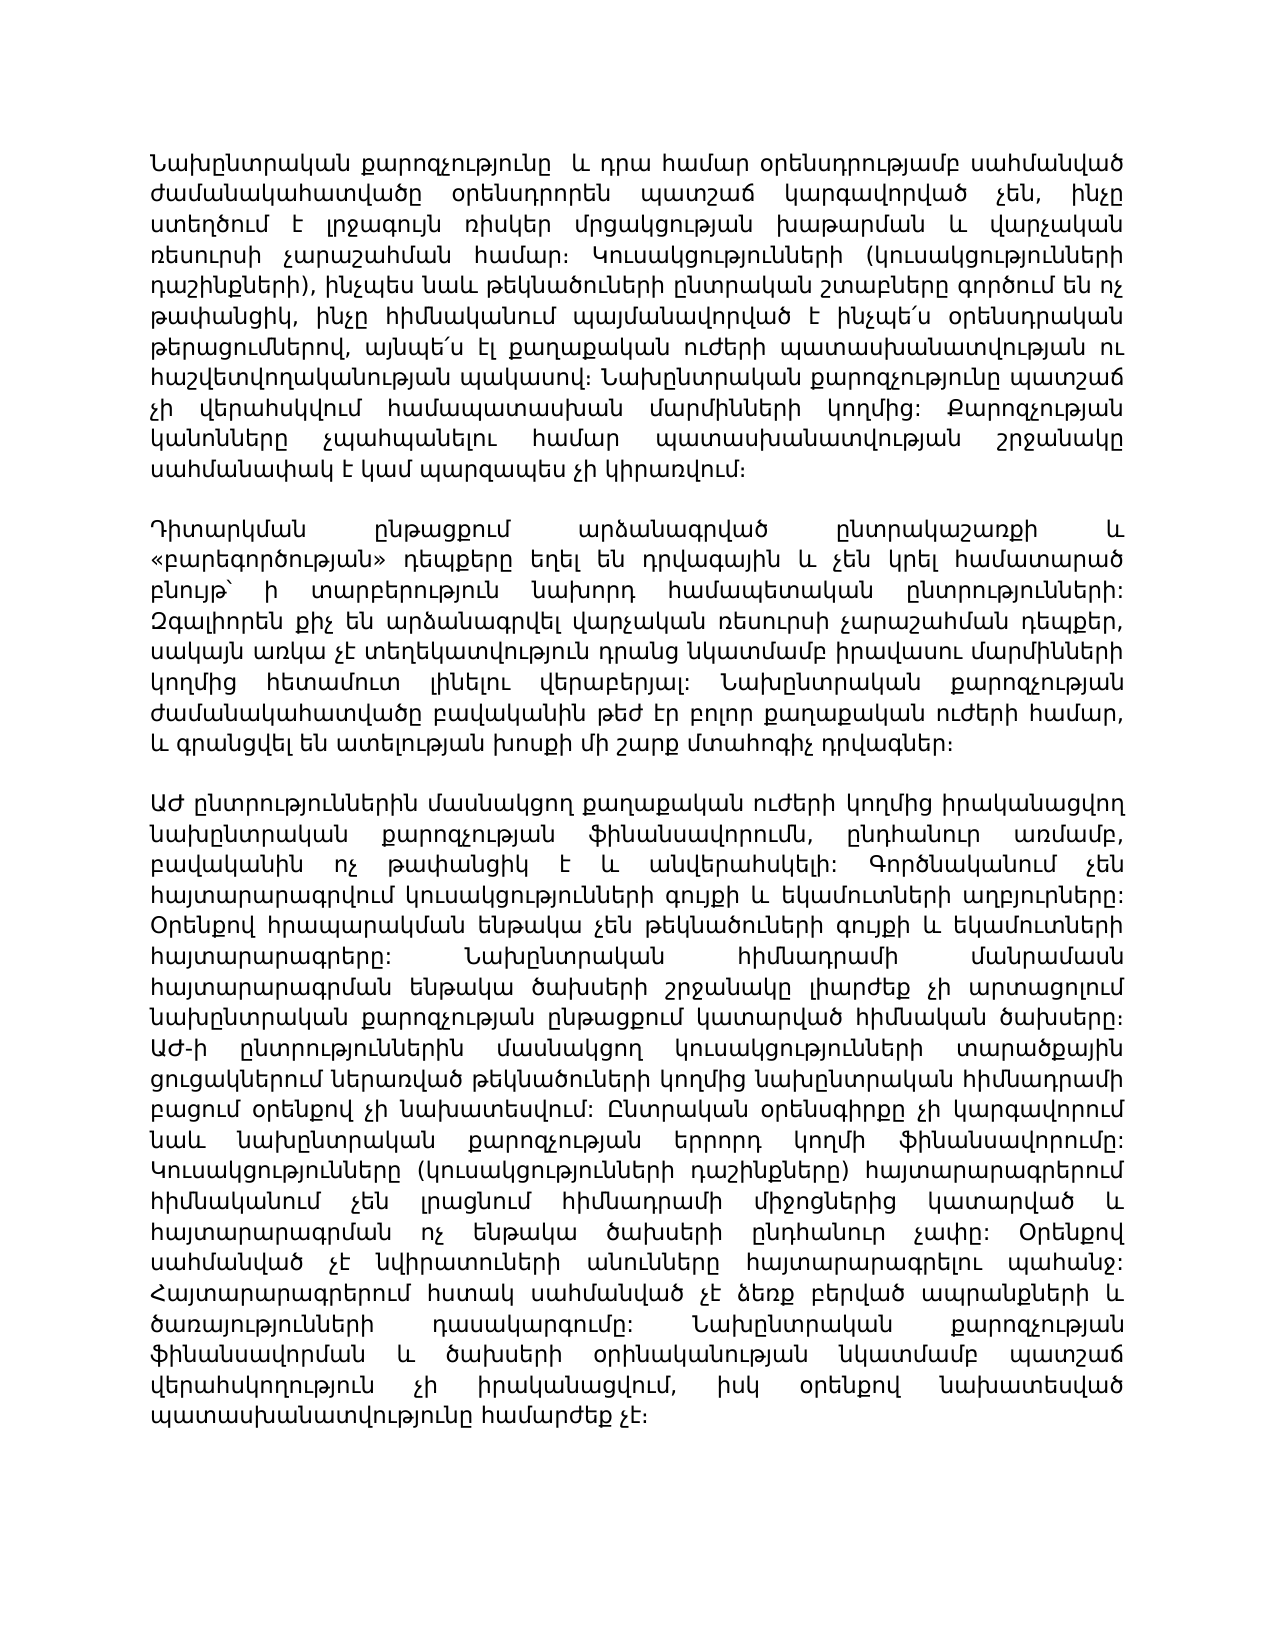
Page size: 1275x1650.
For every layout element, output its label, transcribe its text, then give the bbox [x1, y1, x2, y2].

text Դիտարկման ընթացքում արձանագրված ընտրակաշառքի և «բարեգործության» դեպքերը եղել են դրվագային և չեն կրել համատարած բնույթ՝ ի տարբերություն նախորդ համապետական ընտրությունների: Զգալիորեն քիչ են արձանագրվել վարչական ռեսուրսի չարաշահման դեպքեր, սակայն առկա չէ տեղեկատվություն դրանց նկատմամբ իրավասու մարմինների կողմից հետամուտ լինելու վերաբերյալ: Նախընտրական քարոզչության ժամանակահատվածը բավականին թեժ էր բոլոր քաղաքական ուժերի համար, և գրանցվել են ատելության խոսքի մի շարք մտահոգիչ դրվագներ։ [150, 516, 1125, 757]
text ԱԺ ընտրություններին մասնակցող քաղաքական ուժերի կողմից իրականացվող նախընտրական քարոզչության ֆինանսավորումն, ընդհանուր առմամբ, բավականին ոչ թափանցիկ է և անվերահսկելի: Գործնականում չեն հայտարարագրվում կուսակցությունների գույքի և եկամուտների աղբյուրները: Օրենքով հրապարակման ենթակա չեն թեկնածուների գույքի և եկամուտների հայտարարագրերը: Նախընտրական հիմնադրամի մանրամասն հայտարարագրման ենթակա ծախսերի շրջանակը լիարժեք չի արտացոլում նախընտրական քարոզչության ընթացքում կատարված հիմնական ծախսերը։ ԱԺ-ի ընտրություններին մասնակցող կուսակցությունների տարածքային ցուցակներում ներառված թեկնածուների կողմից նախընտրական հիմնադրամի բացում օրենքով չի նախատեսվում: Ընտրական օրենսգիրքը չի կարգավորում նաև նախընտրական քարոզչության երրորդ կողմի ֆինանսավորումը: Կուսակցությունները (կուսակցությունների դաշինքները) հայտարարագրերում հիմնականում չեն լրացնում հիմնադրամի միջոցներից կատարված և հայտարարագրման ոչ ենթակա ծախսերի ընդհանուր չափը: Օրենքով սահմանված չէ նվիրատուների անունները հայտարարագրելու պահանջ: Հայտարարագրերում հստակ սահմանված չէ ձեռք բերված ապրանքների և ծառայությունների դասակարգումը: Նախընտրական քարոզչության ֆինանսավորման և ծախսերի օրինականության նկատմամբ պատշաճ վերահսկողություն չի իրականացվում, իսկ օրենքով նախատեսված պատասխանատվությունը համարժեք չէ։ [150, 790, 1125, 1127]
text ԱԺ ընտրություններին մասնակցող քաղաքական ուժերի կողմից իրականացվող նախընտրական քարոզչության ֆինանսավորումն, ընդհանուր առմամբ, բավականին ոչ թափանցիկ է և անվերահսկելի: Գործնականում չեն հայտարարագրվում կուսակցությունների գույքի և եկամուտների աղբյուրները: Օրենքով հրապարակման ենթակա չեն թեկնածուների գույքի և եկամուտների հայտարարագրերը: Նախընտրական հիմնադրամի մանրամասն հայտարարագրման ենթակա ծախսերի շրջանակը լիարժեք չի արտացոլում նախընտրական քարոզչության ընթացքում կատարված հիմնական ծախսերը։ ԱԺ-ի ընտրություններին մասնակցող կուսակցությունների տարածքային ցուցակներում ներառված թեկնածուների կողմից նախընտրական հիմնադրամի բացում օրենքով չի նախատեսվում: Ընտրական օրենսգիրքը չի կարգավորում նաև նախընտրական քարոզչության երրորդ կողմի ֆինանսավորումը: Կուսակցությունները (կուսակցությունների դաշինքները) հայտարարագրերում հիմնականում չեն լրացնում հիմնադրամի միջոցներից կատարված և հայտարարագրման ոչ ենթակա ծախսերի ընդհանուր չափը: Օրենքով սահմանված չէ նվիրատուների անունները հայտարարագրելու պահանջ: Հայտարարագրերում հստակ սահմանված չէ ձեռք բերված ապրանքների և ծառայությունների դասակարգումը: Նախընտրական քարոզչության ֆինանսավորման և ծախսերի օրինականության նկատմամբ պատշաճ վերահսկողություն չի իրականացվում, իսկ օրենքով նախատեսված պատասխանատվությունը համարժեք չէ։ [150, 1154, 1125, 1429]
text Նախընտրական քարոզչությունը և դրա համար օրենսդրությամբ սահմանված ժամանակահատվածը օրենսդրորեն պատշաճ կարգավորված չեն, ինչը ստեղծում է լրջագույն ռիսկեր մրցակցության խաթարման և վարչական ռեսուրսի չարաշահման համար։ Կուսակցությունների (կուսակցությունների դաշինքների), ինչպես նաև թեկնածուների ընտրական շտաբները գործում են ոչ թափանցիկ, ինչը հիմնականում պայմանավորված է ինչպե՛ս օրենսդրական թերացումներով, այնպե՛ս էլ քաղաքական ուժերի պատասխանատվության ու հաշվետվողականության պակասով։ Նախընտրական քարոզչությունը պատշաճ չի վերահսկվում համապատասխան մարմինների կողմից: Քարոզչության կանոնները չպահպանելու համար պատասխանատվության շրջանակը սահմանափակ է կամ պարզապես չի կիրառվում։ [150, 150, 1125, 395]
